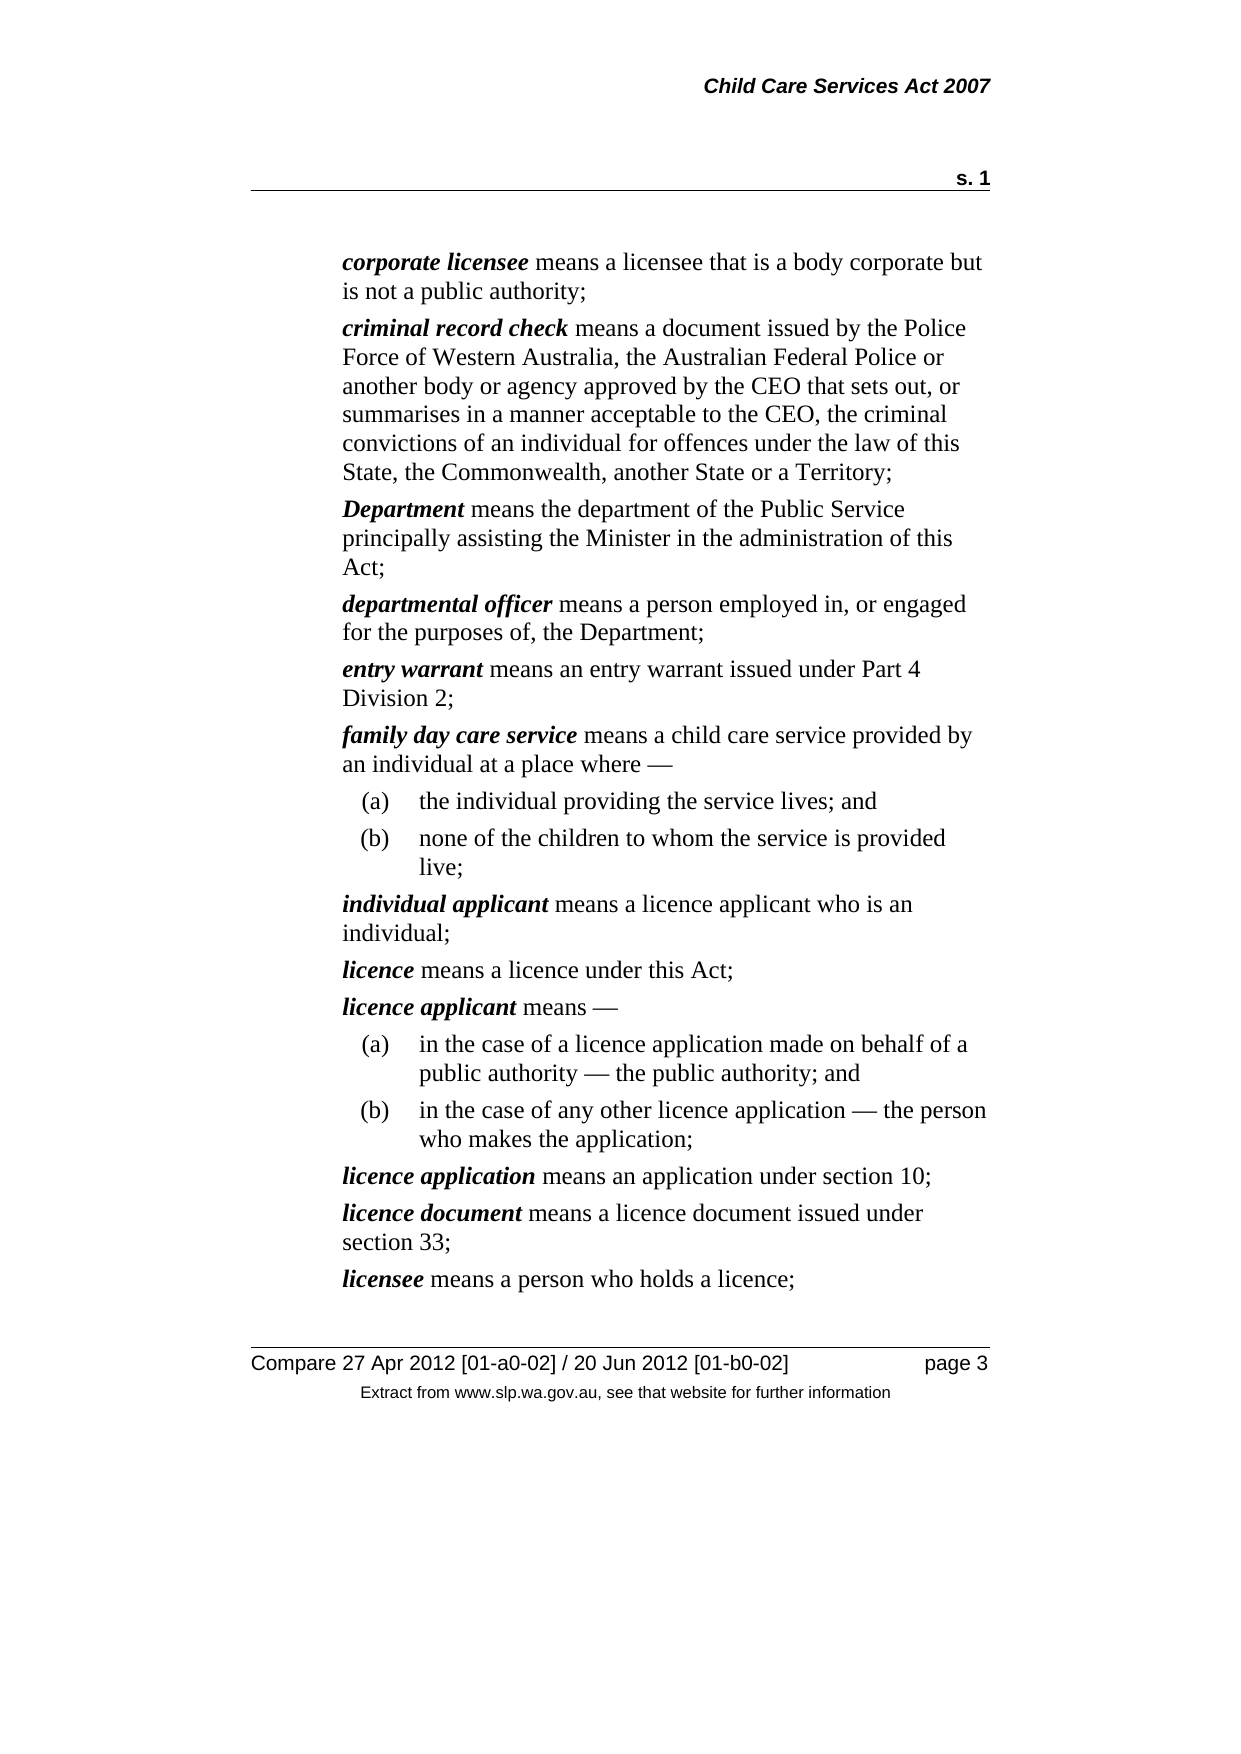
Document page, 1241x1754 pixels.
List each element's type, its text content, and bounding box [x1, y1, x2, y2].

text (a) in the case of a licence application made on behalf of a public authority — the public authority; and [251, 1029, 990, 1087]
text Department means the department of the Public Service principally assisting the Minister in the administration of this Act; [251, 494, 990, 580]
text individual applicant means a licence applicant who is an individual; [251, 889, 990, 947]
text (b) none of the children to whom the service is provided live; [251, 823, 990, 881]
text licensee means a person who holds a licence; [251, 1264, 990, 1292]
text criminal record check means a document issued by the Police Force of Western Australia, the Australian Federal Police or another body or agency approved by the CEO that sets out, or summarises in a manner acceptable to the CEO, the criminal convictions of an individual for offences under the law of this State, the Commonwealth, another State or a Territory; [251, 313, 990, 486]
text licence applicant means — [251, 992, 990, 1021]
text entry warrant means an entry warrant issued under Part 4 Division 2; [251, 654, 990, 712]
text departmental officer means a person employed in, or engaged for the purposes of, the Department; [251, 589, 990, 646]
text corporate licensee means a licensee that is a body corporate but is not a public authority; [251, 247, 990, 305]
text licence application means an application under section 10; [251, 1161, 990, 1189]
text (a) the individual providing the service lives; and [251, 786, 990, 815]
text (b) in the case of any other licence application — the person who makes the application; [251, 1095, 990, 1152]
text licence means a licence under this Act; [251, 955, 990, 984]
text family day care service means a child care service provided by an individual at a place where — [251, 720, 990, 778]
text licence document means a licence document issued under section 33; [251, 1198, 990, 1255]
